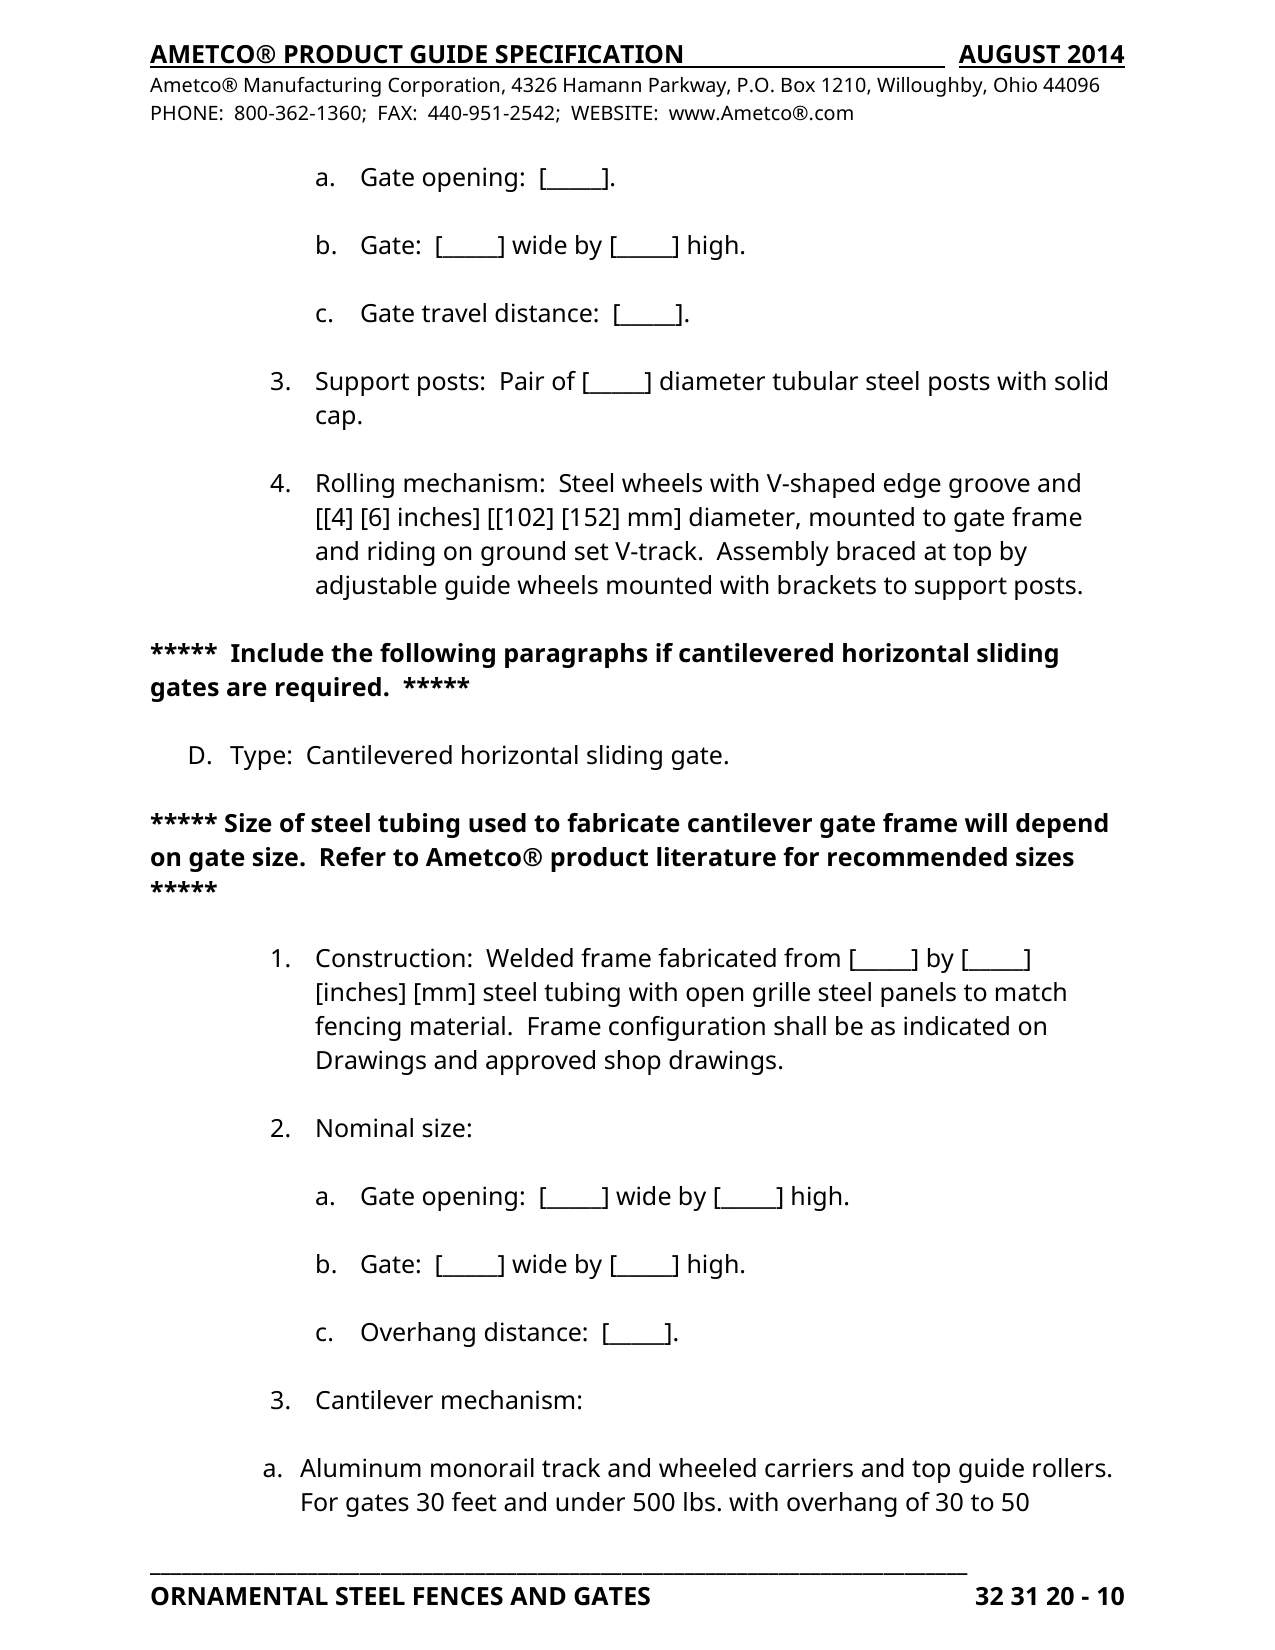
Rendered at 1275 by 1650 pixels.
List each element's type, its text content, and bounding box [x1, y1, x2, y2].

text ***** Include the following paragraphs if cantilevered horizontal sliding gates are required. ***** [150, 636, 1125, 704]
text a. Gate opening: [_____] wide by [_____] high. [150, 1179, 1125, 1213]
text b. Gate: [_____] wide by [_____] high. [150, 1247, 1125, 1281]
text 3. Support posts: Pair of [_____] diameter tubular steel posts with solid cap. [150, 364, 1125, 432]
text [300, 1485, 1125, 1519]
text c. Overhang distance: [_____]. [150, 1315, 1125, 1349]
text 3. Cantilever mechanism: [150, 1383, 1125, 1417]
text 2. Nominal size: [150, 1111, 1125, 1145]
text a. Gate opening: [_____]. [150, 160, 1125, 194]
text ***** Size of steel tubing used to fabricate cantilever gate frame will depend on gate size. Refer to Ametco® product literature for recommended sizes ***** [150, 806, 1125, 907]
text 4. Rolling mechanism: Steel wheels with V-shaped edge groove and [[4] [6] inches] [[102] [152] mm] diameter, mounted to gate frame and riding on ground set V-track. Assembly braced at top by adjustable guide wheels mounted with brackets to support posts. [150, 466, 1125, 602]
text b. Gate: [_____] wide by [_____] high. [150, 228, 1125, 262]
text c. Gate travel distance: [_____]. [150, 296, 1125, 330]
text 1. Construction: Welded frame fabricated from [_____] by [_____] [inches] [mm] steel tubing with open grille steel panels to match fencing material. Frame configuration shall be as indicated on Drawings and approved shop drawings. [150, 941, 1125, 1077]
list Aluminum monorail track and wheeled carriers and top guide rollers. [262, 1451, 1125, 1485]
list Type: Cantilevered horizontal sliding gate. [187, 738, 1125, 772]
